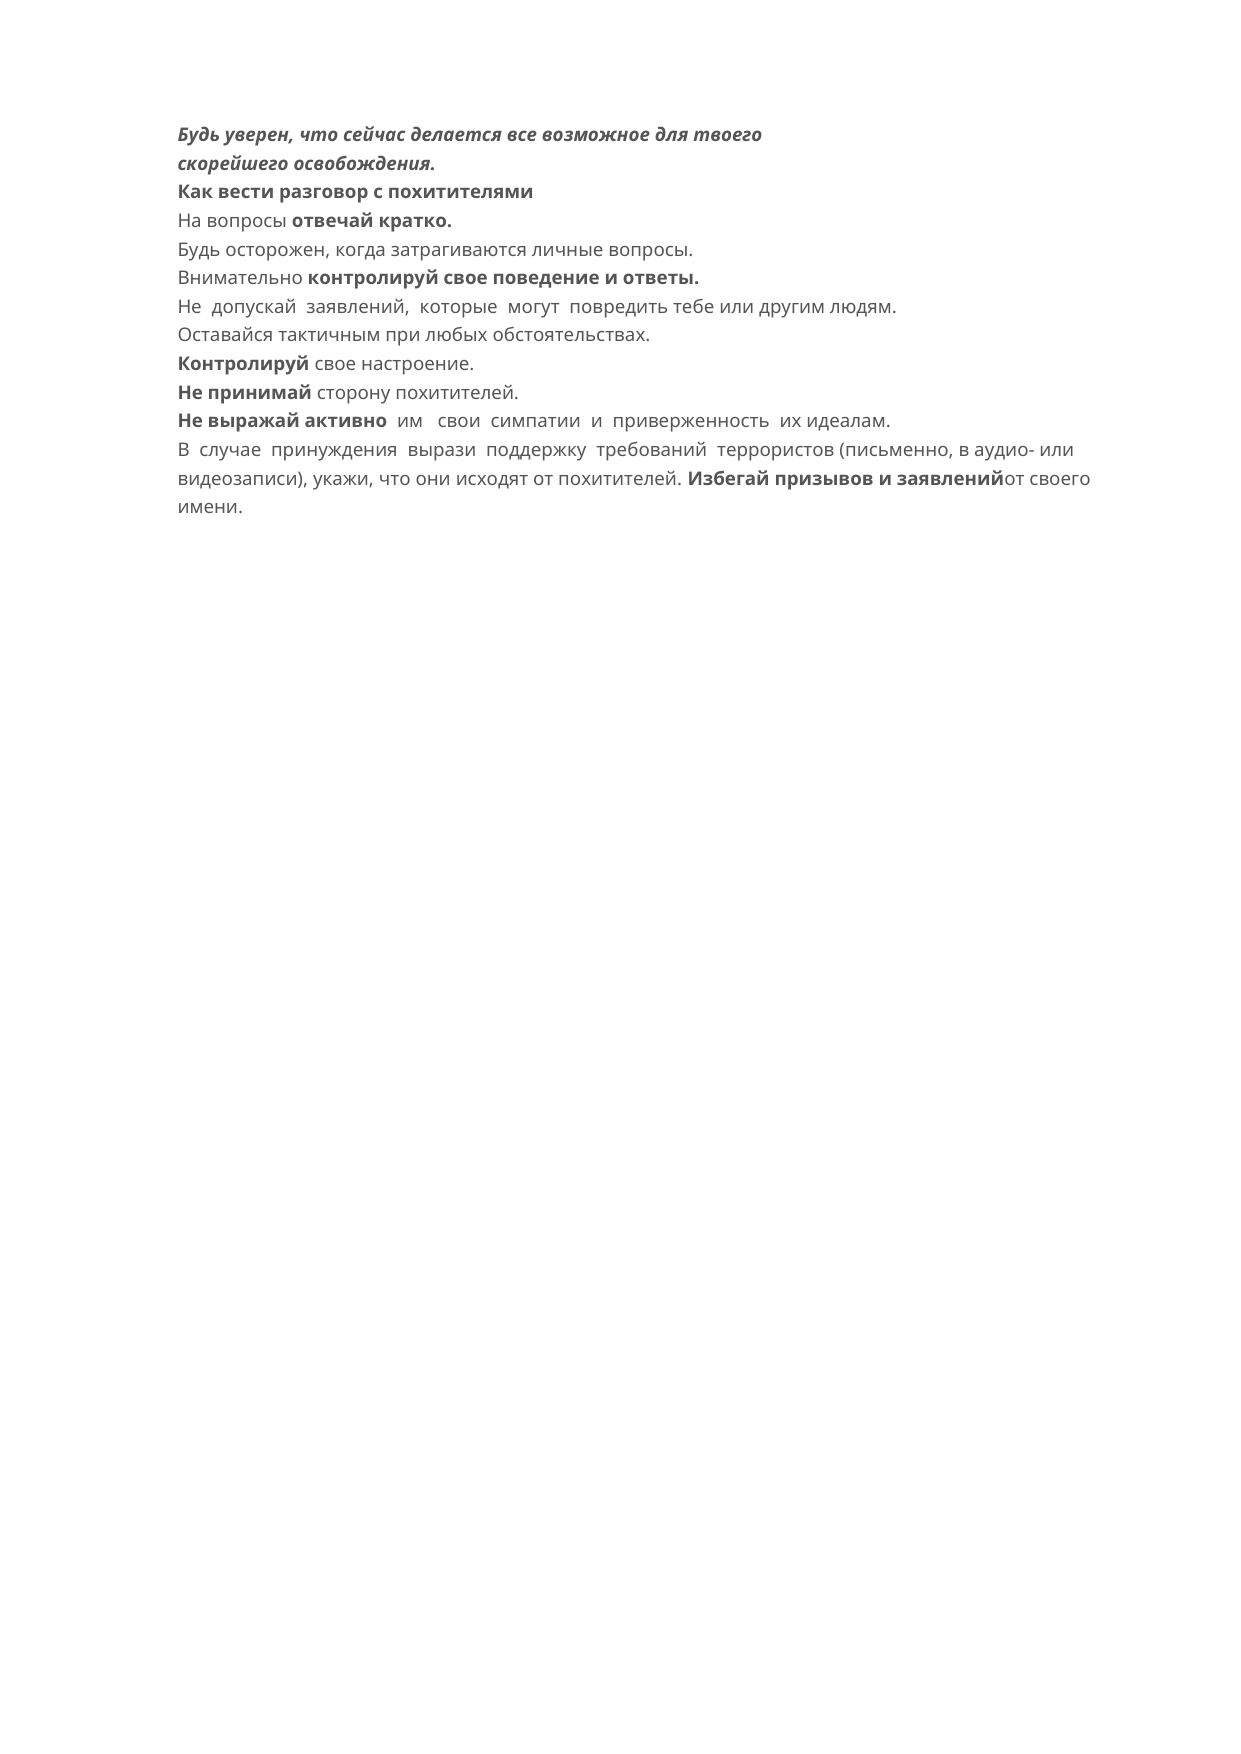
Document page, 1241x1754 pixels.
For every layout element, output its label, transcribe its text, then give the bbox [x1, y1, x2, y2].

text Не выражай активно им свои симпатии и приверженность их идеалам. [177, 404, 1152, 433]
text В случае принуждения вырази поддержку требований террористов (письменно, в аудио- или видеозаписи), укажи, что они исходят от похитителей. Избегай призывов и заявленийот своего имени. [177, 433, 1152, 519]
text Внимательно контролируй свое поведение и ответы. [177, 261, 1152, 290]
text Контролируй свое настроение. [177, 347, 1152, 376]
text Оставайся тактичным при любых обстоятельствах. [177, 319, 1152, 347]
text Как вести разговор с похитителями [177, 175, 1152, 204]
text На вопросы отвечай кратко. [177, 204, 1152, 233]
text Не допускай заявлений, которые могут повредить тебе или другим людям. [177, 290, 1152, 319]
text Будь осторожен, когда затрагиваются личные вопросы. [177, 233, 1152, 261]
text Не принимай сторону похитителей. [177, 376, 1152, 404]
text Будь уверен, что сейчас делается все возможное для твоего скорейшего освобождения. [177, 118, 1152, 175]
